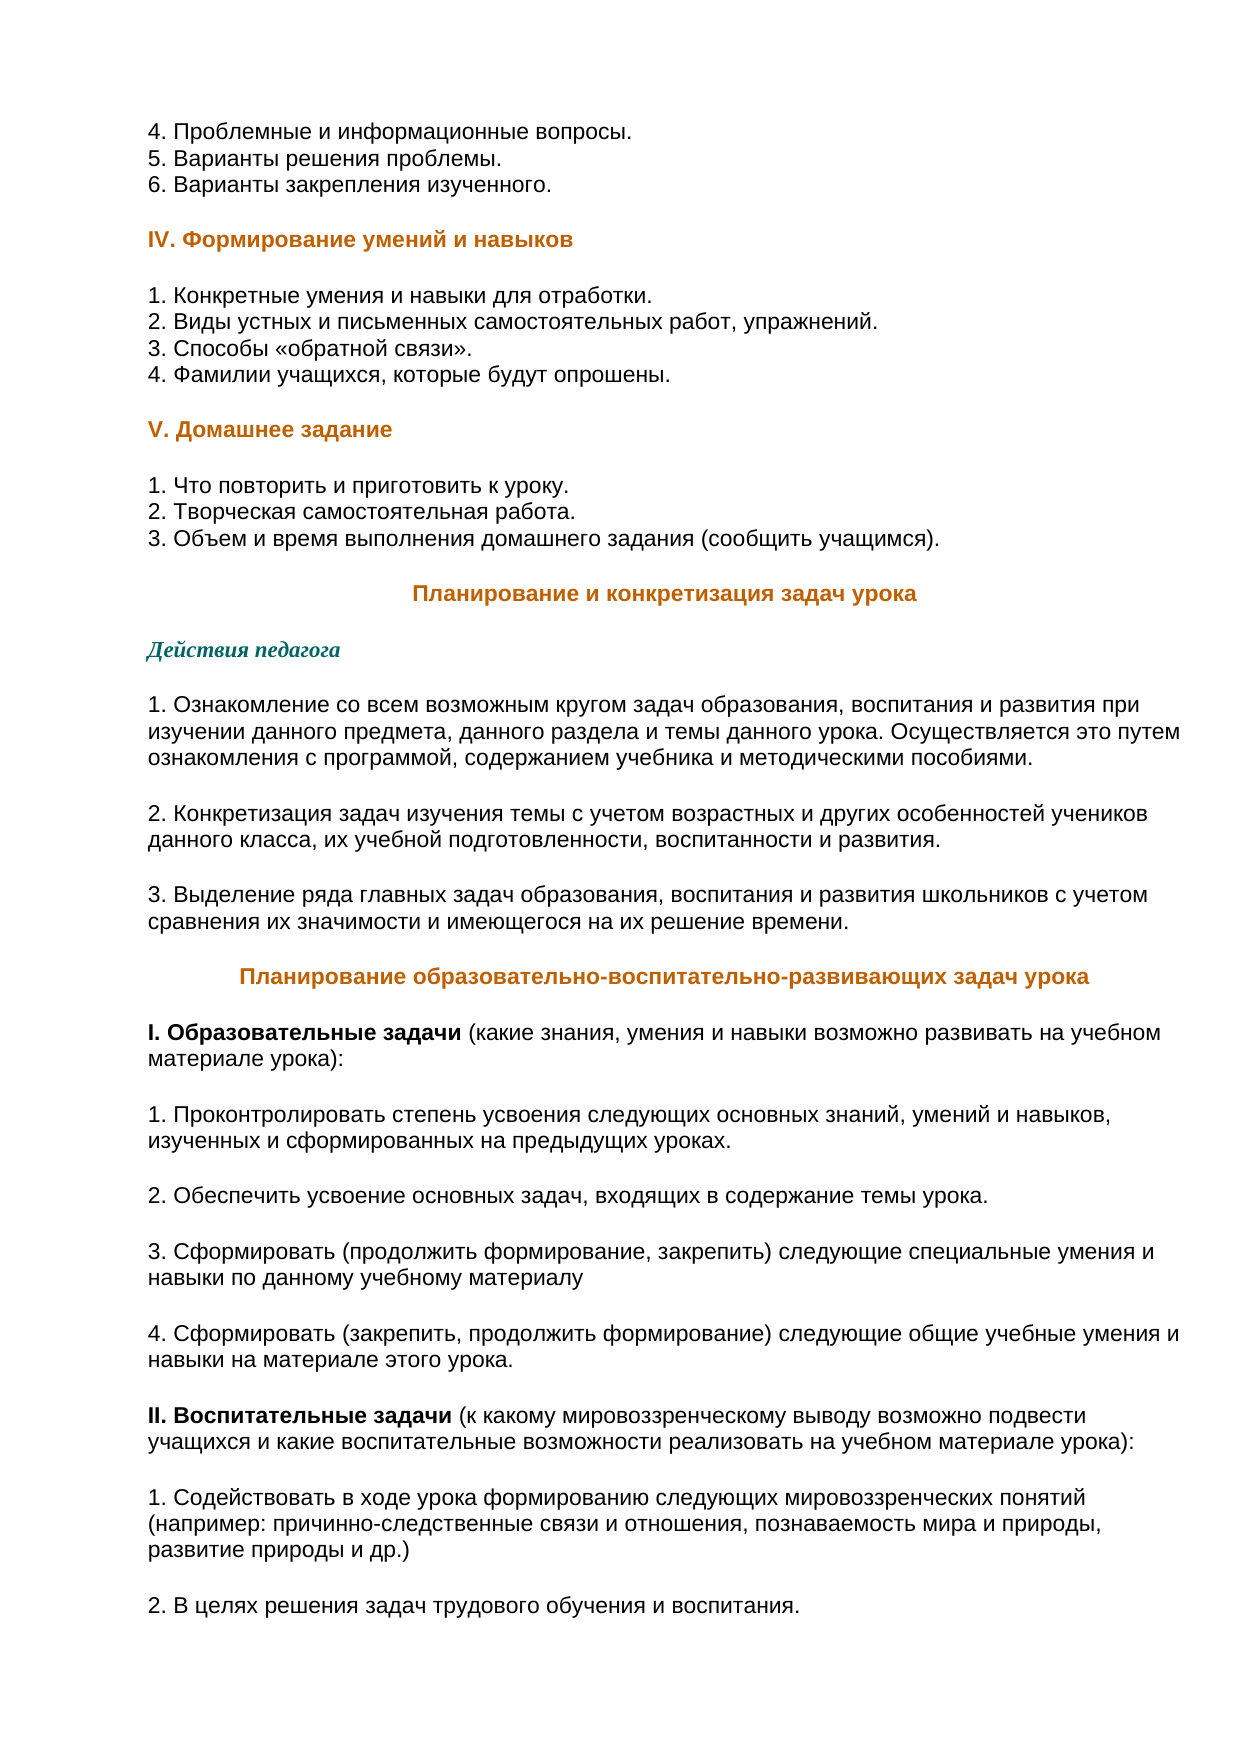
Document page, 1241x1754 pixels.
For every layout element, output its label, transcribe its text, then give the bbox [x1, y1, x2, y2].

text 2. В целях решения задач трудового обучения и воспитания. [148, 1592, 1181, 1618]
text 1. Что повторить и приготовить к уроку. 2. Творческая самостоятельная работа. 3. Объем и время выполнения домашнего задания (сообщить учащимся). [148, 472, 1181, 551]
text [148, 118, 1181, 197]
text Планирование образовательно-воспитательно-развивающих задач урока [148, 963, 1181, 989]
text IV. Формирование умений и навыков [148, 226, 1181, 253]
text 1. Содействовать в ходе урока формированию следующих мировоззренческих понятий (например: причинно-следственные связи и отношения, познаваемость мира и природы, развитие природы и др.) [148, 1484, 1181, 1563]
text 2. Обеспечить усвоение основных задач, входящих в содержание темы урока. [148, 1182, 1181, 1209]
text I. Образовательные задачи (какие знания, умения и навыки возможно развивать на учебном материале урока): [148, 1019, 1181, 1071]
text 2. Конкретизация задач изучения темы с учетом возрастных и других особенностей учеников данного класса, их учебной подготовленности, воспитанности и развития. [148, 799, 1181, 852]
text Планирование и конкретизация задач урока [148, 580, 1181, 607]
text 3. Выделение ряда главных задач образования, воспитания и развития школьников с учетом сравнения их значимости и имеющегося на их решение времени. [148, 881, 1181, 934]
text V. Домашнее задание [148, 416, 1181, 443]
text 3. Сформировать (продолжить формирование, закрепить) следующие специальные умения и навыки по данному учебному материалу [148, 1238, 1181, 1291]
text II. Воспитательные задачи (к какому мировоззренческому выводу возможно подвести учащихся и какие воспитательные возможности реализовать на учебном материале урока): [148, 1402, 1181, 1454]
text 4. Сформировать (закрепить, продолжить формирование) следующие общие учебные умения и навыки на материале этого урока. [148, 1320, 1181, 1373]
text 1. Проконтролировать степень усвоения следующих основных знаний, умений и навыков, изученных и сформированных на предыдущих уроках. [148, 1101, 1181, 1153]
text Действия педагога [148, 636, 1181, 662]
text 1. Ознакомление со всем возможным кругом задач образования, воспитания и развития при изучении данного предмета, данного раздела и темы данного урока. Осуществляется это путем ознакомления с программой, содержанием учебника и методическими пособиями. [148, 691, 1181, 770]
text 1. Конкретные умения и навыки для отработки. 2. Виды устных и письменных самостоятельных работ, упражнений. 3. Способы «обратной связи». 4. Фамилии учащихся, которые будут опрошены. [148, 282, 1181, 387]
